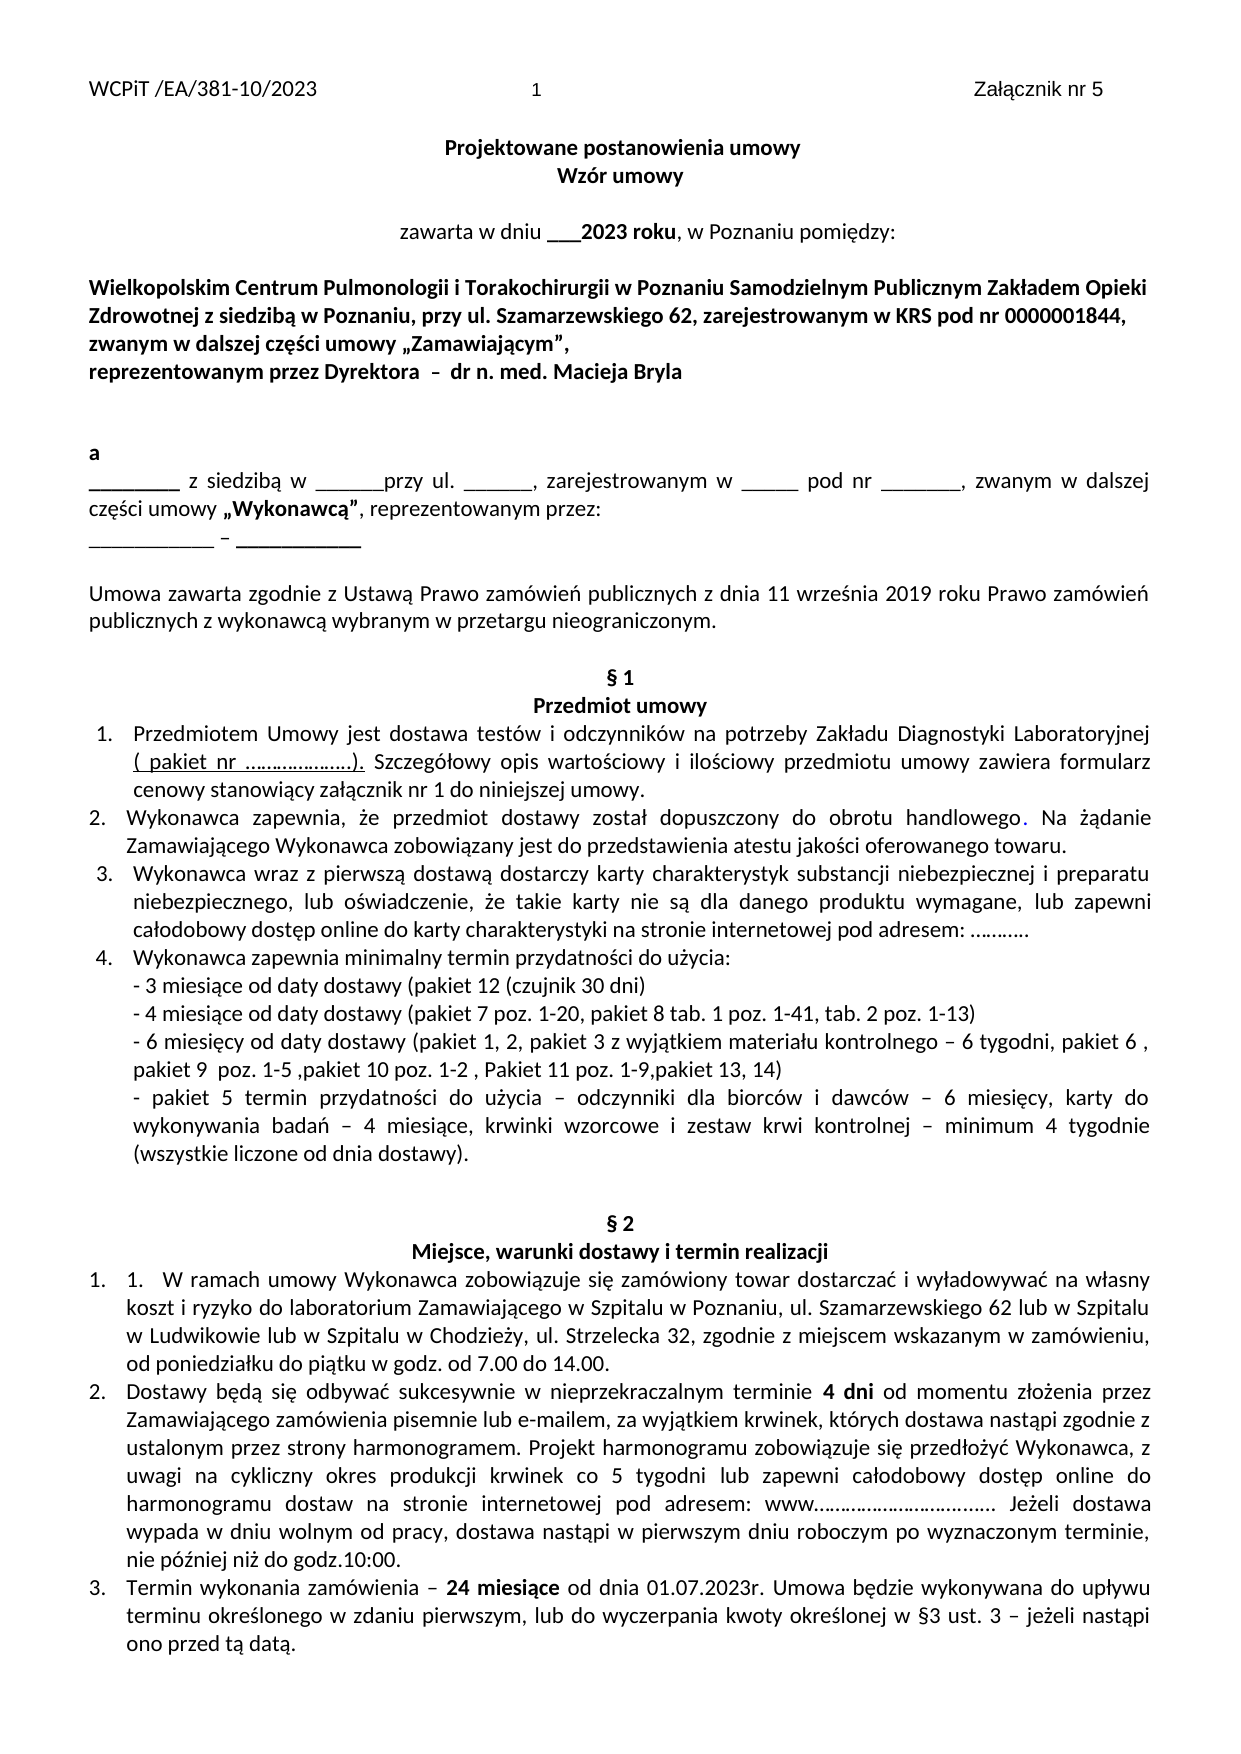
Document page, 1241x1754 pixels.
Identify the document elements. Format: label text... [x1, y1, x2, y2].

list Wykonawca wraz z pierwszą dostawą dostarczy karty charakterystyk substancji niebezpiecznej i preparatu niebezpiecznego, lub oświadczenie, że takie karty nie są dla danego produktu wymagane, lub zapewni całodobowy dostęp online do karty charakterystyki na stronie internetowej pod adresem: ……….. [96, 859, 1152, 943]
text Miejsce, warunki dostawy i termin realizacji [89, 1237, 1152, 1265]
subtitle zawarta w dniu ___2023 roku, w Poznaniu pomiędzy: [89, 217, 1207, 245]
text ___________ – ___________ [89, 523, 1152, 551]
list Dostawy będą się odbywać sukcesywnie w nieprzekraczalnym terminie 4 dni od momentu złożenia przez Zamawiającego zamówienia pisemnie lub e-mailem, za wyjątkiem krwinek, których dostawa nastąpi zgodnie z ustalonym przez strony harmonogramem. Projekt harmonogramu zobowiązuje się przedłożyć Wykonawca, z uwagi na cykliczny okres produkcji krwinek co 5 tygodni lub zapewni całodobowy dostęp online do harmonogramu dostaw na stronie internetowej pod adresem: www……………………….…... Jeżeli dostawa wypada w dniu wolnym od pracy, dostawa nastąpi w pierwszym dniu roboczym po wyznaczonym terminie, nie później niż do godz.10:00. [89, 1377, 1152, 1573]
text § 1 [89, 663, 1152, 691]
text - pakiet 5 termin przydatności do użycia – odczynniki dla biorców i dawców – 6 miesięcy, karty do wykonywania badań – 4 miesiące, krwinki wzorcowe i zestaw krwi kontrolnej – minimum 4 tygodnie (wszystkie liczone od dnia dostawy). [133, 1083, 1152, 1167]
text ________ z siedzibą w ______przy ul. ______, zarejestrowanym w _____ pod nr _______, zwanym w dalszej części umowy „Wykonawcą”, reprezentowanym przez: [89, 467, 1152, 523]
text Umowa zawarta zgodnie z Ustawą Prawo zamówień publicznych z dnia 11 września 2019 roku Prawo zamówień publicznych z wykonawcą wybranym w przetargu nieograniczonym. [89, 579, 1152, 635]
text Przedmiot umowy [89, 691, 1152, 719]
text - 3 miesiące od daty dostawy (pakiet 12 (czujnik 30 dni) [133, 971, 1152, 999]
list Wykonawca zapewnia minimalny termin przydatności do użycia: [95, 943, 1152, 971]
subtitle Przedmiotem Umowy jest dostawa testów i odczynników na potrzeby Zakładu Diagnostyki Laboratoryjnej ( pakiet nr ………………..). Szczegółowy opis wartościowy i ilościowy przedmiotu umowy zawiera formularz cenowy stanowiący załącznik nr 1 do niniejszej umowy. [96, 719, 1152, 803]
text § 2 [89, 1209, 1152, 1237]
subtitle Wielkopolskim Centrum Pulmonologii i Torakochirurgii w Poznaniu Samodzielnym Publicznym Zakładem Opieki Zdrowotnej z siedzibą w Poznaniu, przy ul. Szamarzewskiego 62, zarejestrowanym w KRS pod nr 0000001844, zwanym w dalszej części umowy „Zamawiającym”, [89, 273, 1207, 357]
list Wykonawca zapewnia, że przedmiot dostawy został dopuszczony do obrotu handlowego. Na żądanie Zamawiającego Wykonawca zobowiązany jest do przedstawienia atestu jakości oferowanego towaru. [89, 803, 1152, 859]
text Projektowane postanowienia umowy [89, 133, 1152, 161]
text - 4 miesiące od daty dostawy (pakiet 7 poz. 1-20, pakiet 8 tab. 1 poz. 1-41, tab. 2 poz. 1-13) [133, 999, 1152, 1027]
list Termin wykonania zamówienia – 24 miesiące od dnia 01.07.2023r. Umowa będzie wykonywana do upływu terminu określonego w zdaniu pierwszym, lub do wyczerpania kwoty określonej w §3 ust. 3 – jeżeli nastąpi ono przed tą datą. [89, 1573, 1152, 1657]
subtitle reprezentowanym przez Dyrektora – dr n. med. Macieja Bryla [89, 357, 1207, 385]
text - 6 miesięcy od daty dostawy (pakiet 1, 2, pakiet 3 z wyjątkiem materiału kontrolnego – 6 tygodni, pakiet 6 , pakiet 9 poz. 1-5 ,pakiet 10 poz. 1-2 , Pakiet 11 poz. 1-9,pakiet 13, 14) [133, 1027, 1152, 1083]
list 1. W ramach umowy Wykonawca zobowiązuje się zamówiony towar dostarczać i wyładowywać na własny koszt i ryzyko do laboratorium Zamawiającego w Szpitalu w Poznaniu, ul. Szamarzewskiego 62 lub w Szpitalu w Ludwikowie lub w Szpitalu w Chodzieży, ul. Strzelecka 32, zgodnie z miejscem wskazanym w zamówieniu, od poniedziałku do piątku w godz. od 7.00 do 14.00. [89, 1265, 1152, 1377]
text Wzór umowy [89, 161, 1152, 189]
text a [89, 438, 1152, 467]
